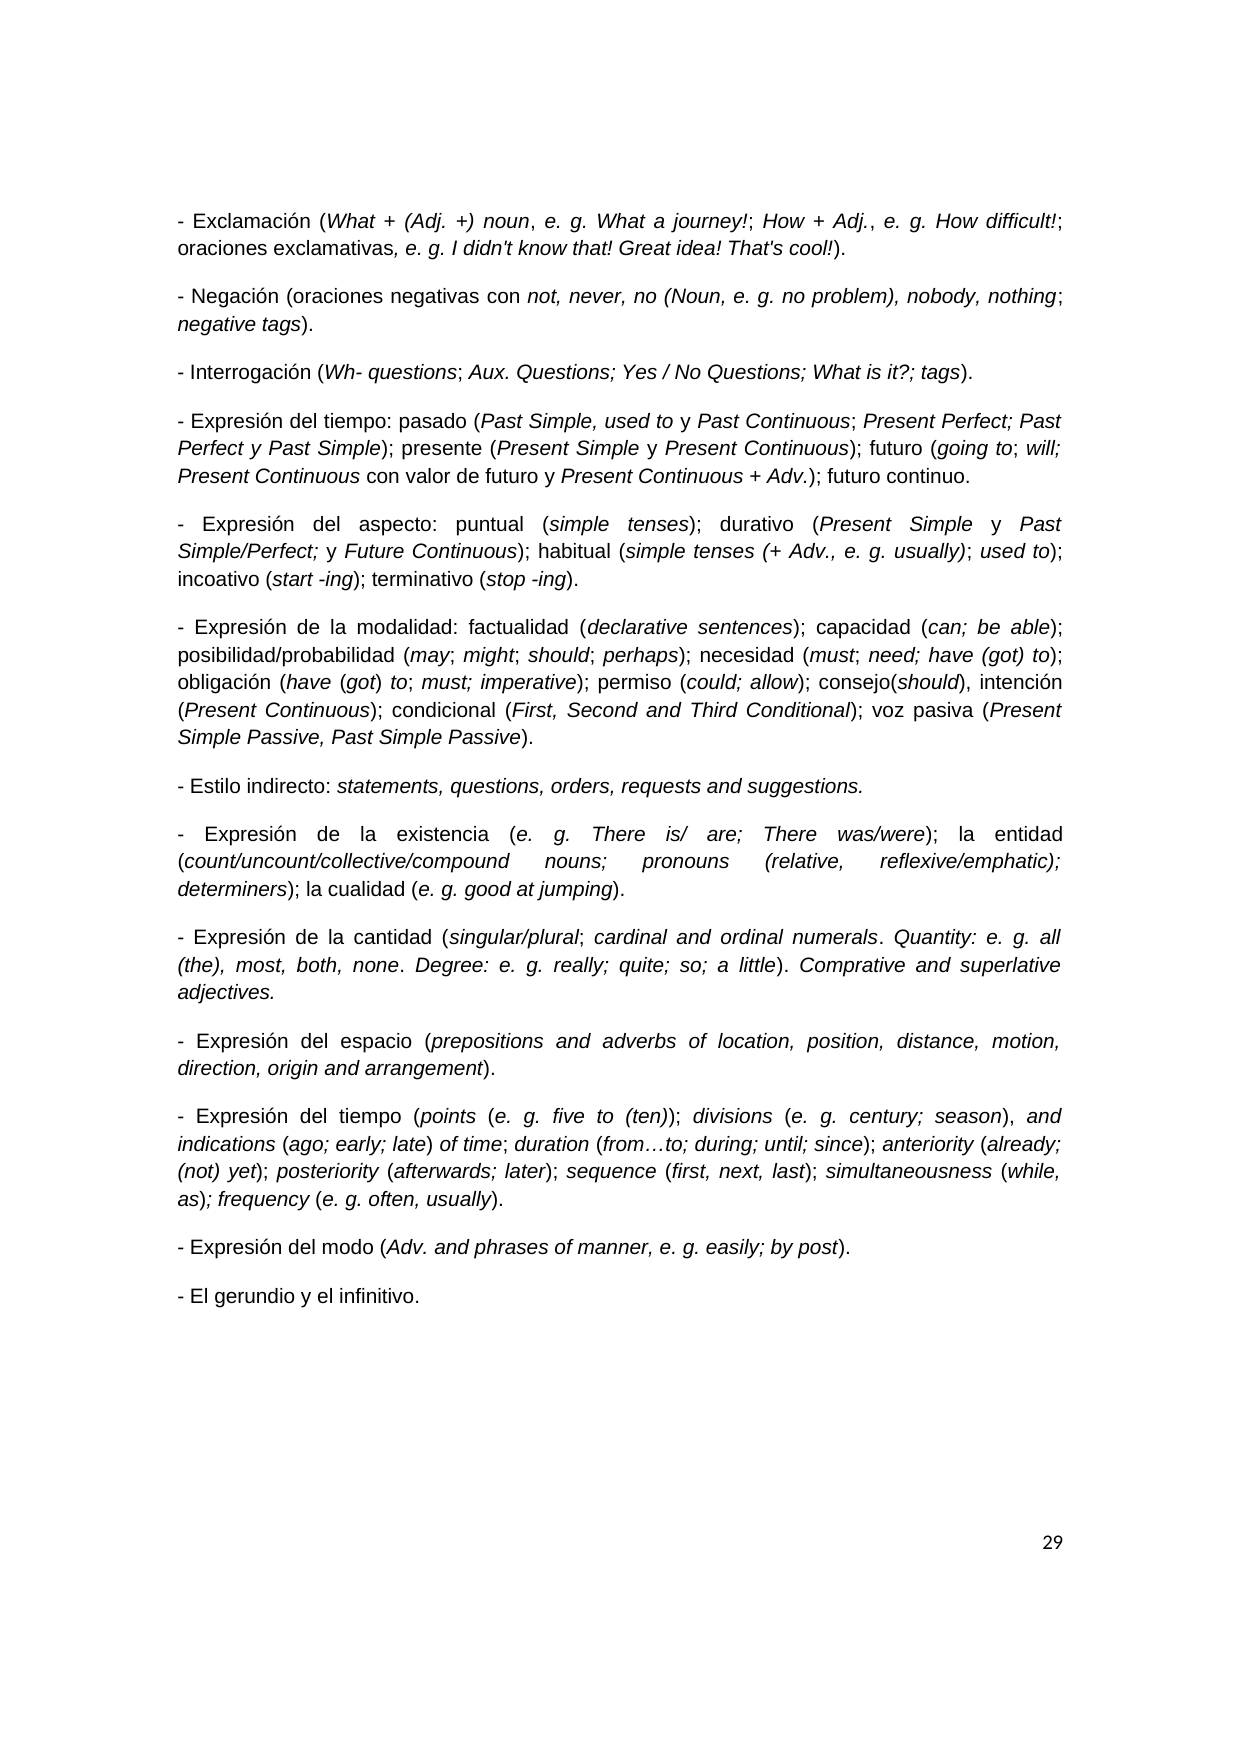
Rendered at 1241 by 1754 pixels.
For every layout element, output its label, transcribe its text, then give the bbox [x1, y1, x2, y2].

text - Exclamación (What + (Adj. +) noun, e. g. What a journey!; How + Adj., e. g. How difficult!; oraciones exclamativas, e. g. I didn't know that! Great idea! That's cool!). [177, 208, 1063, 260]
text - Expresión de la existencia (e. g. There is/ are; There was/were); la entidad (count/uncount/collective/compound nouns; pronouns (relative, reflexive/emphatic); determiners); la cualidad (e. g. good at jumping). [177, 822, 1063, 901]
text - Expresión de la modalidad: factualidad (declarative sentences); capacidad (can; be able); posibilidad/probabilidad (may; might; should; perhaps); necesidad (must; need; have (got) to); obligación (have (got) to; must; imperative); permiso (could; allow); consejo(should), intención (Present Continuous); condicional (First, Second and Third Conditional); voz pasiva (Present Simple Passive, Past Simple Passive). [177, 615, 1063, 749]
text - Expresión del tiempo (points (e. g. five to (ten)); divisions (e. g. century; season), and indications (ago; early; late) of time; duration (from…to; during; until; since); anteriority (already; (not) yet); posteriority (afterwards; later); sequence (first, next, last); simultaneousness (while, as); frequency (e. g. often, usually). [177, 1104, 1063, 1211]
text - Expresión del modo (Adv. and phrases of manner, e. g. easily; by post). [177, 1235, 1063, 1259]
text - Expresión del tiempo: pasado (Past Simple, used to y Past Continuous; Present Perfect; Past Perfect y Past Simple); presente (Present Simple y Present Continuous); futuro (going to; will; Present Continuous con valor de futuro y Present Continuous + Adv.); futuro continuo. [177, 408, 1063, 487]
text - Estilo indirecto: statements, questions, orders, requests and suggestions. [177, 773, 1063, 797]
text - Expresión de la cantidad (singular/plural; cardinal and ordinal numerals. Quantity: e. g. all (the), most, both, none. Degree: e. g. really; quite; so; a little). Comprative and superlative adjectives. [177, 925, 1063, 1004]
text - Interrogación (Wh- questions; Aux. Questions; Yes / No Questions; What is it?; tags). [177, 360, 1063, 384]
text - Negación (oraciones negativas con not, never, no (Noun, e. g. no problem), nobody, nothing; negative tags). [177, 284, 1063, 336]
text - Expresión del aspecto: puntual (simple tenses); durativo (Present Simple y Past Simple/Perfect; y Future Continuous); habitual (simple tenses (+ Adv., e. g. usually); used to); incoativo (start -ing); terminativo (stop -ing). [177, 512, 1063, 591]
text - Expresión del espacio (prepositions and adverbs of location, position, distance, motion, direction, origin and arrangement). [177, 1028, 1063, 1080]
text - El gerundio y el infinitivo. [177, 1283, 1063, 1307]
